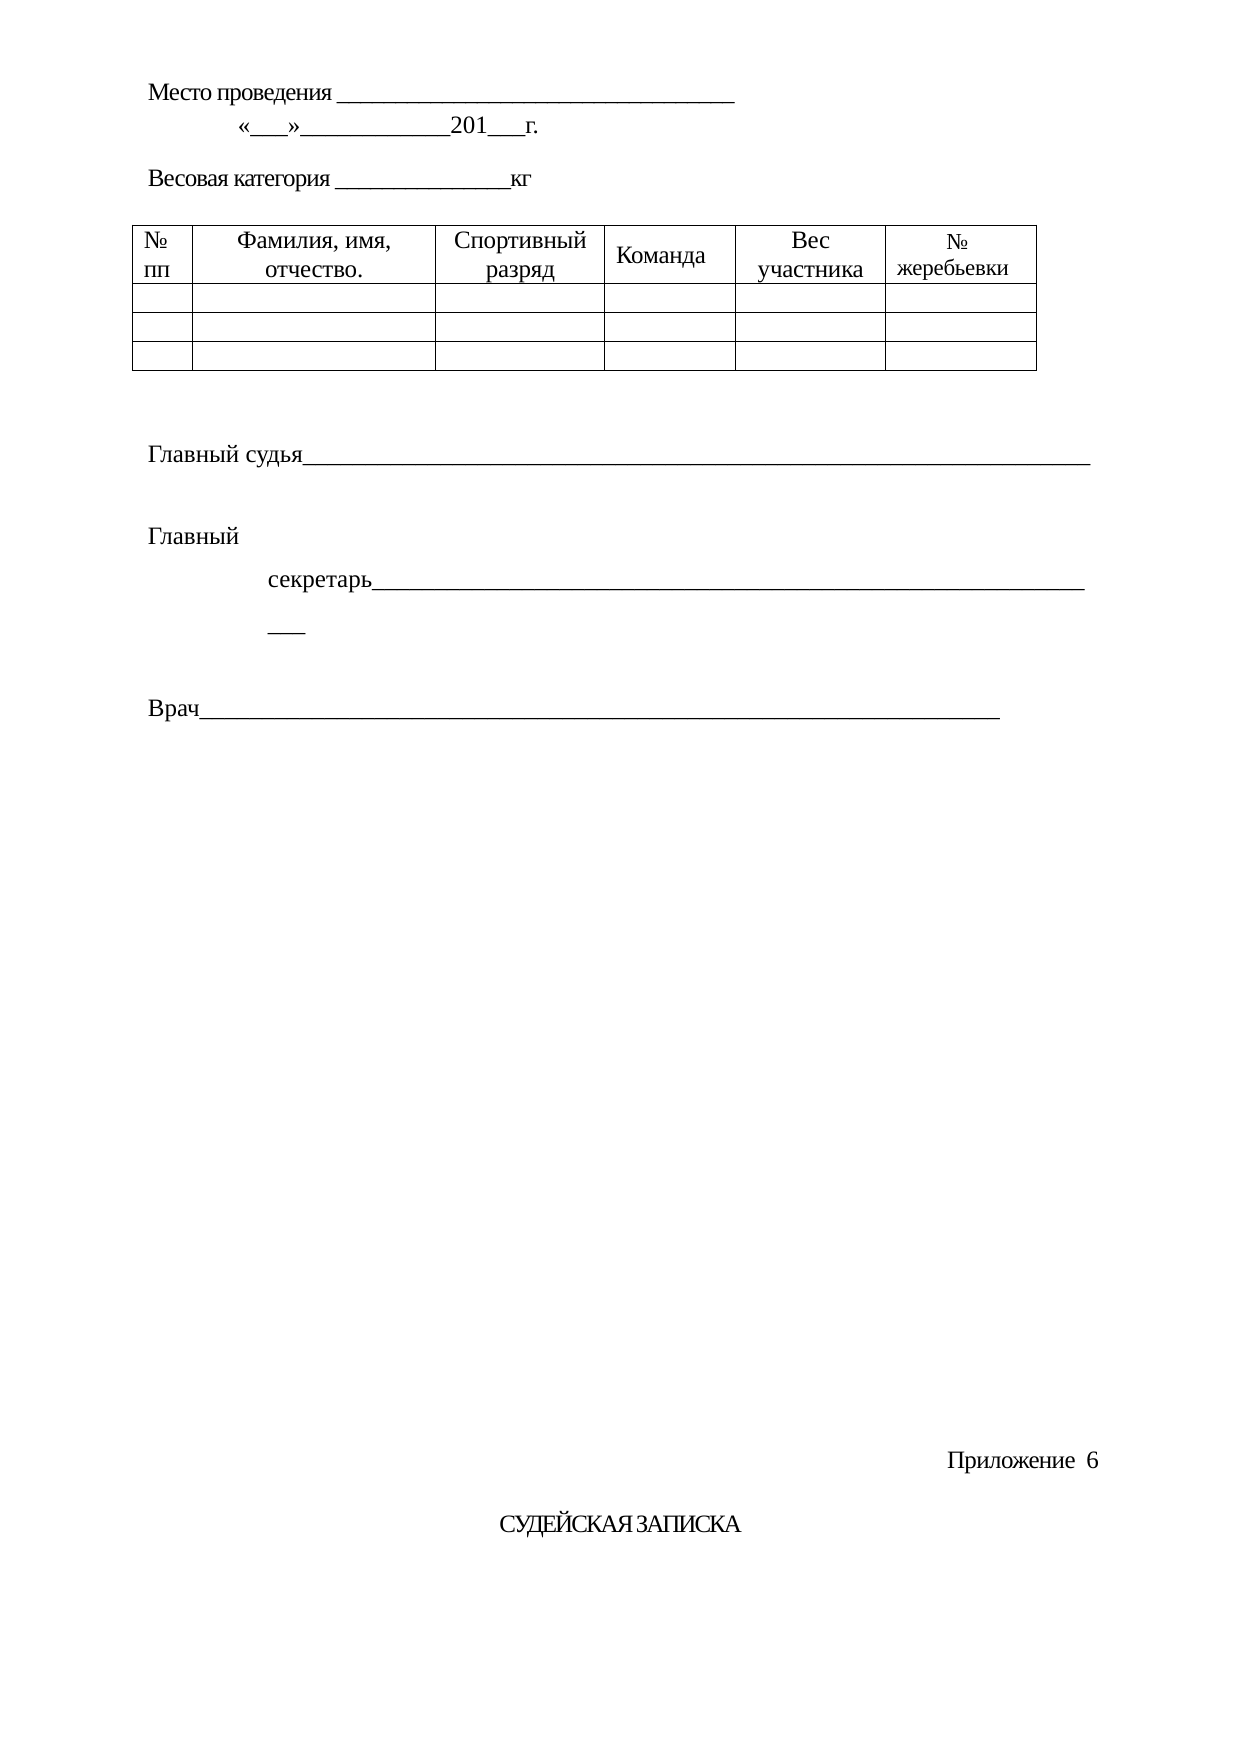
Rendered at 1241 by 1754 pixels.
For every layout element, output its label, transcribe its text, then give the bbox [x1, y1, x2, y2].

table_cell [193, 284, 435, 312]
table_cell [133, 342, 192, 370]
table_header № пп [133, 226, 192, 283]
table_cell [133, 313, 192, 341]
table_cell [436, 313, 604, 341]
text Приложение 6 [148, 1445, 1099, 1474]
table_cell [193, 313, 435, 341]
table_cell [736, 313, 885, 341]
table_cell [886, 284, 1036, 312]
table_cell [193, 342, 435, 370]
table_cell [605, 313, 735, 341]
table_header № жеребьевки [886, 226, 1036, 283]
table_cell [605, 284, 735, 312]
list Главный секретарь____________________________________________________________ [148, 521, 1093, 636]
text Врач________________________________________________________________ [148, 693, 1095, 722]
table_header Спортивный разряд [436, 226, 604, 283]
table_cell [133, 284, 192, 312]
table_header Команда [605, 226, 735, 283]
table_header Фамилия, имя, отчество. [193, 226, 435, 283]
table_cell [436, 342, 604, 370]
table_cell [886, 313, 1036, 341]
table_cell [736, 284, 885, 312]
table_cell [736, 342, 885, 370]
text СУДЕЙСКАЯ ЗАПИСКА [148, 1509, 1095, 1538]
table_cell [436, 284, 604, 312]
table_cell [605, 342, 735, 370]
list Место проведения __________________________________ «___»____________201___г. [148, 77, 1093, 138]
list Главный судья_______________________________________________________________ [148, 439, 1093, 468]
table_header Вес участника [736, 226, 885, 283]
table_cell [886, 342, 1036, 370]
list Весовая категория _______________кг [148, 163, 1093, 192]
